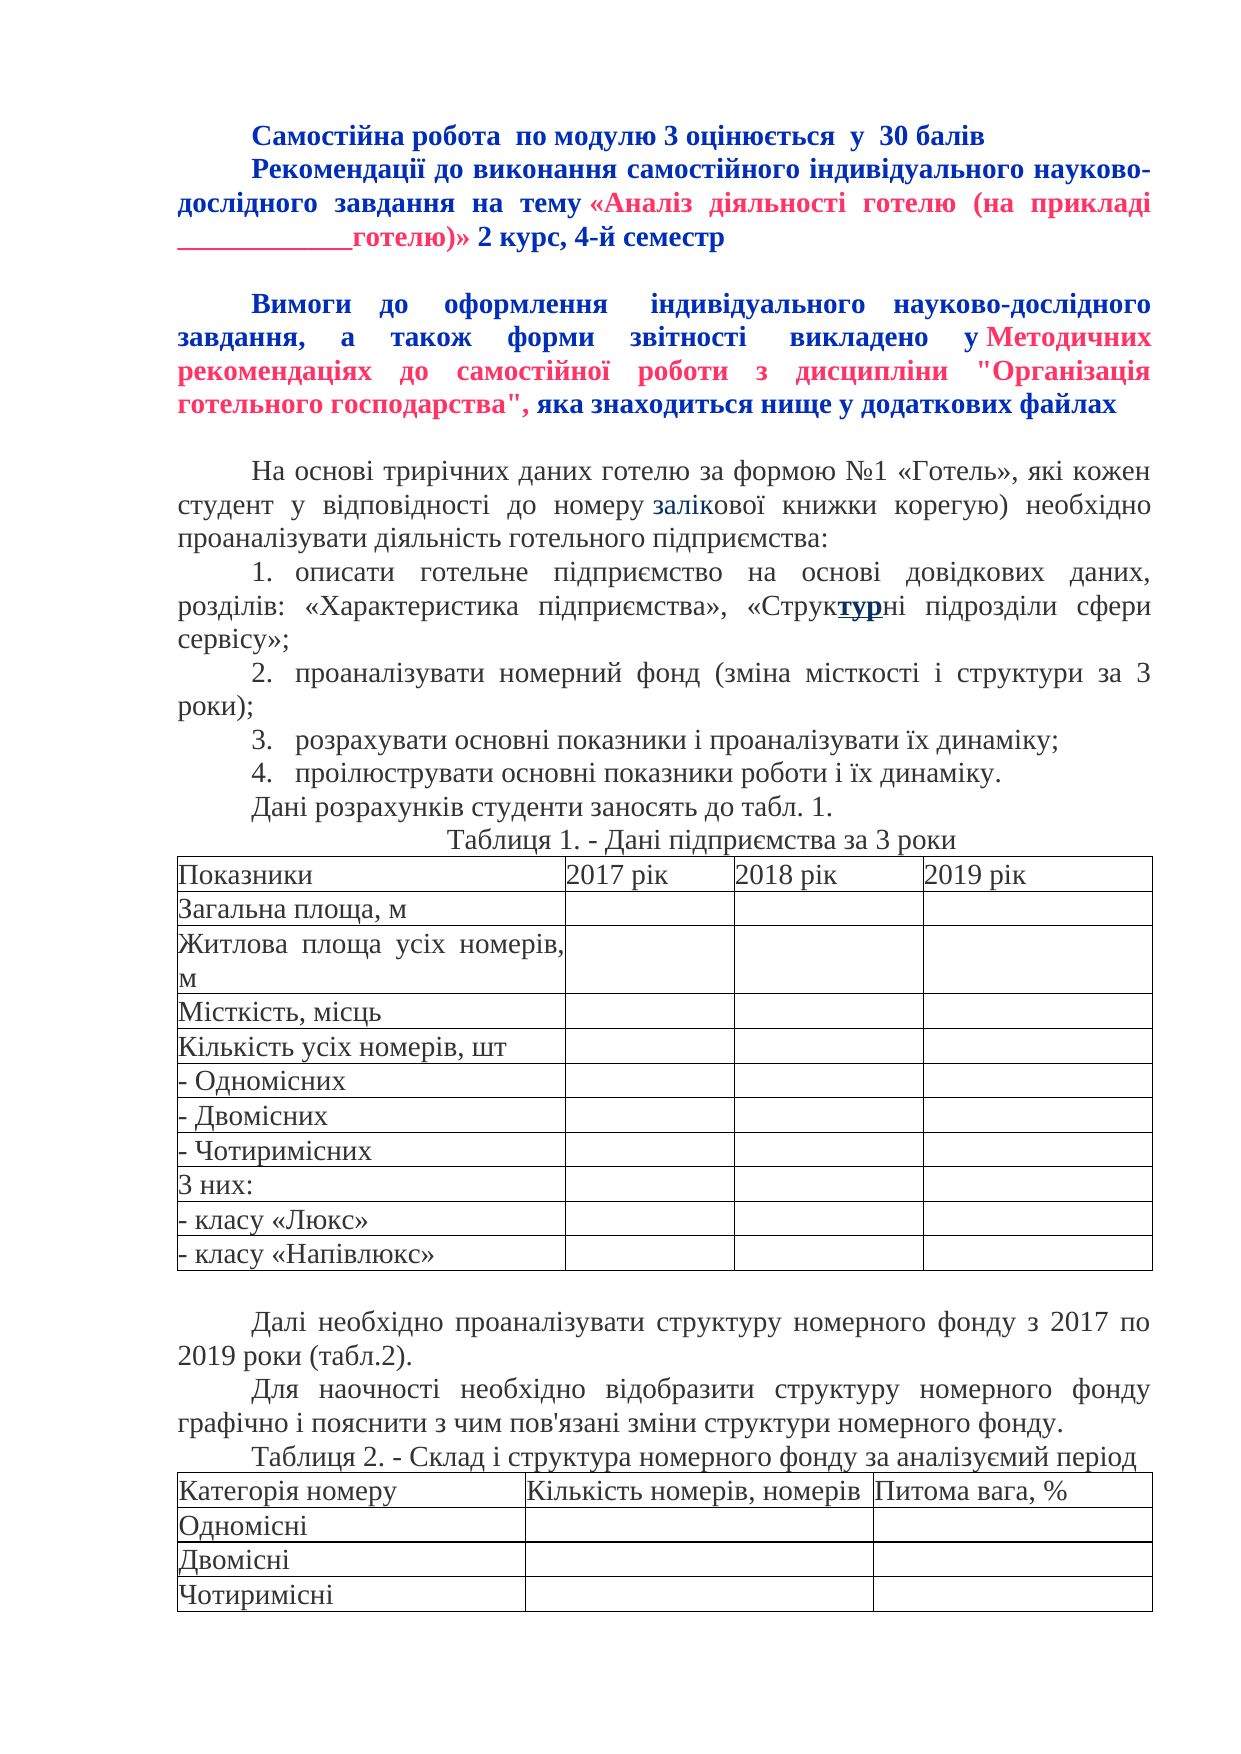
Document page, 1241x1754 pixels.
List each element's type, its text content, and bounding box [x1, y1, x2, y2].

table_cell 3 них: [178, 1167, 565, 1201]
table_cell [924, 1064, 1152, 1097]
table_header Показники [178, 857, 565, 891]
table_header Категорія номеру [178, 1473, 525, 1507]
table_cell [566, 1167, 734, 1201]
table_cell [924, 1133, 1152, 1166]
table_cell [735, 1167, 923, 1201]
table_cell [526, 1577, 873, 1611]
table_cell - Чотиримісних [178, 1133, 565, 1166]
text Для наочності необхідно відобразити структуру номерного фонду графічно і пояснити з чим пов'язані зміни структури номерного фонду. [177, 1372, 1152, 1439]
table_cell [566, 1202, 734, 1235]
table_cell Загальна площа, м [178, 892, 565, 925]
text Рекомендації до виконання самостійного індивідуального науково-дослідного завдання на тему «Аналіз діяльності готелю (на прикладі ____________готелю)» 2 курс, 4-й семестр [177, 152, 1152, 252]
table_cell [735, 892, 923, 925]
table_cell [874, 1577, 1152, 1611]
table_cell [526, 1543, 873, 1576]
table_cell [566, 1236, 734, 1270]
table_cell Двомісні [178, 1543, 525, 1576]
table_cell [924, 926, 1152, 993]
table_cell [874, 1543, 1152, 1576]
text Вимоги до оформлення індивідуального науково-дослідного завдання, а також форми звітності викладено у Методичних рекомендаціях до самостійної роботи з дисципліни "Організація готельного господарства", яка знаходиться нище у додаткових файлах [177, 286, 1152, 420]
table_header 2019 рік [924, 857, 1152, 891]
text 2. проаналізувати номерний фонд (зміна місткості і структури за 3 роки); [177, 655, 1152, 722]
text 4. проілюструвати основні показники роботи і їх динаміку. [177, 755, 1152, 789]
text 1. описати готельне підприємство на основі довідкових даних, розділів: «Характеристика підприємства», «Структурні підрозділи сфери сервісу»; [177, 554, 1152, 655]
table_cell [735, 1064, 923, 1097]
text Дані розрахунків студенти заносять до табл. 1. [177, 789, 1152, 822]
table_cell [924, 1167, 1152, 1201]
table_cell [924, 994, 1152, 1028]
table_cell [924, 1236, 1152, 1270]
table_header Питома вага, % [874, 1473, 1152, 1507]
table_cell [735, 1236, 923, 1270]
table_cell Житлова площа усіх номерів, м [178, 926, 565, 993]
table_header 2017 рік [566, 857, 734, 891]
table_cell [566, 892, 734, 925]
table_cell [735, 1202, 923, 1235]
text Таблиця 2. - Склад і структура номерного фонду за аналізуємий період [177, 1439, 1152, 1472]
text Далі необхідно проаналізувати структуру номерного фонду з 2017 по 2019 роки (табл.2). [177, 1304, 1152, 1372]
table_cell - Двомісних [178, 1098, 565, 1132]
table_cell [566, 994, 734, 1028]
table_cell [735, 1098, 923, 1132]
table_cell - класу «Напівлюкс» [178, 1236, 565, 1270]
table_cell - Одномісних [178, 1064, 565, 1097]
table_cell Одномісні [178, 1508, 525, 1541]
table_cell [526, 1508, 873, 1541]
text Самостійна робота по модулю 3 оцінюється у 30 балів [177, 118, 1152, 152]
table_cell - класу «Люкс» [178, 1202, 565, 1235]
table_cell Чотиримісні [178, 1577, 525, 1611]
table_cell [924, 1029, 1152, 1062]
table_cell [735, 926, 923, 993]
table_cell [874, 1508, 1152, 1541]
table_cell Місткість, місць [178, 994, 565, 1028]
table_header 2018 рік [735, 857, 923, 891]
table_cell [735, 994, 923, 1028]
text Таблиця 1. - Дані підприємства за 3 роки [177, 822, 1152, 856]
table_cell [924, 1098, 1152, 1132]
table_cell Кількість усіх номерів, шт [178, 1029, 565, 1062]
table_cell [566, 1133, 734, 1166]
table_cell [735, 1029, 923, 1062]
text На основі трирічних даних готелю за формою №1 «Готель», які кожен студент у відповідності до номеру залікової книжки корегую) необхідно проаналізувати діяльність готельного підприємства: [177, 453, 1152, 554]
table_cell [566, 926, 734, 993]
table_cell [566, 1029, 734, 1062]
table_cell [735, 1133, 923, 1166]
table_header Кількість номерів, номерів [526, 1473, 873, 1507]
table_cell [924, 1202, 1152, 1235]
table_cell [924, 892, 1152, 925]
table_cell [566, 1064, 734, 1097]
text 3. розрахувати основні показники і проаналізувати їх динаміку; [177, 722, 1152, 755]
table_cell [566, 1098, 734, 1132]
